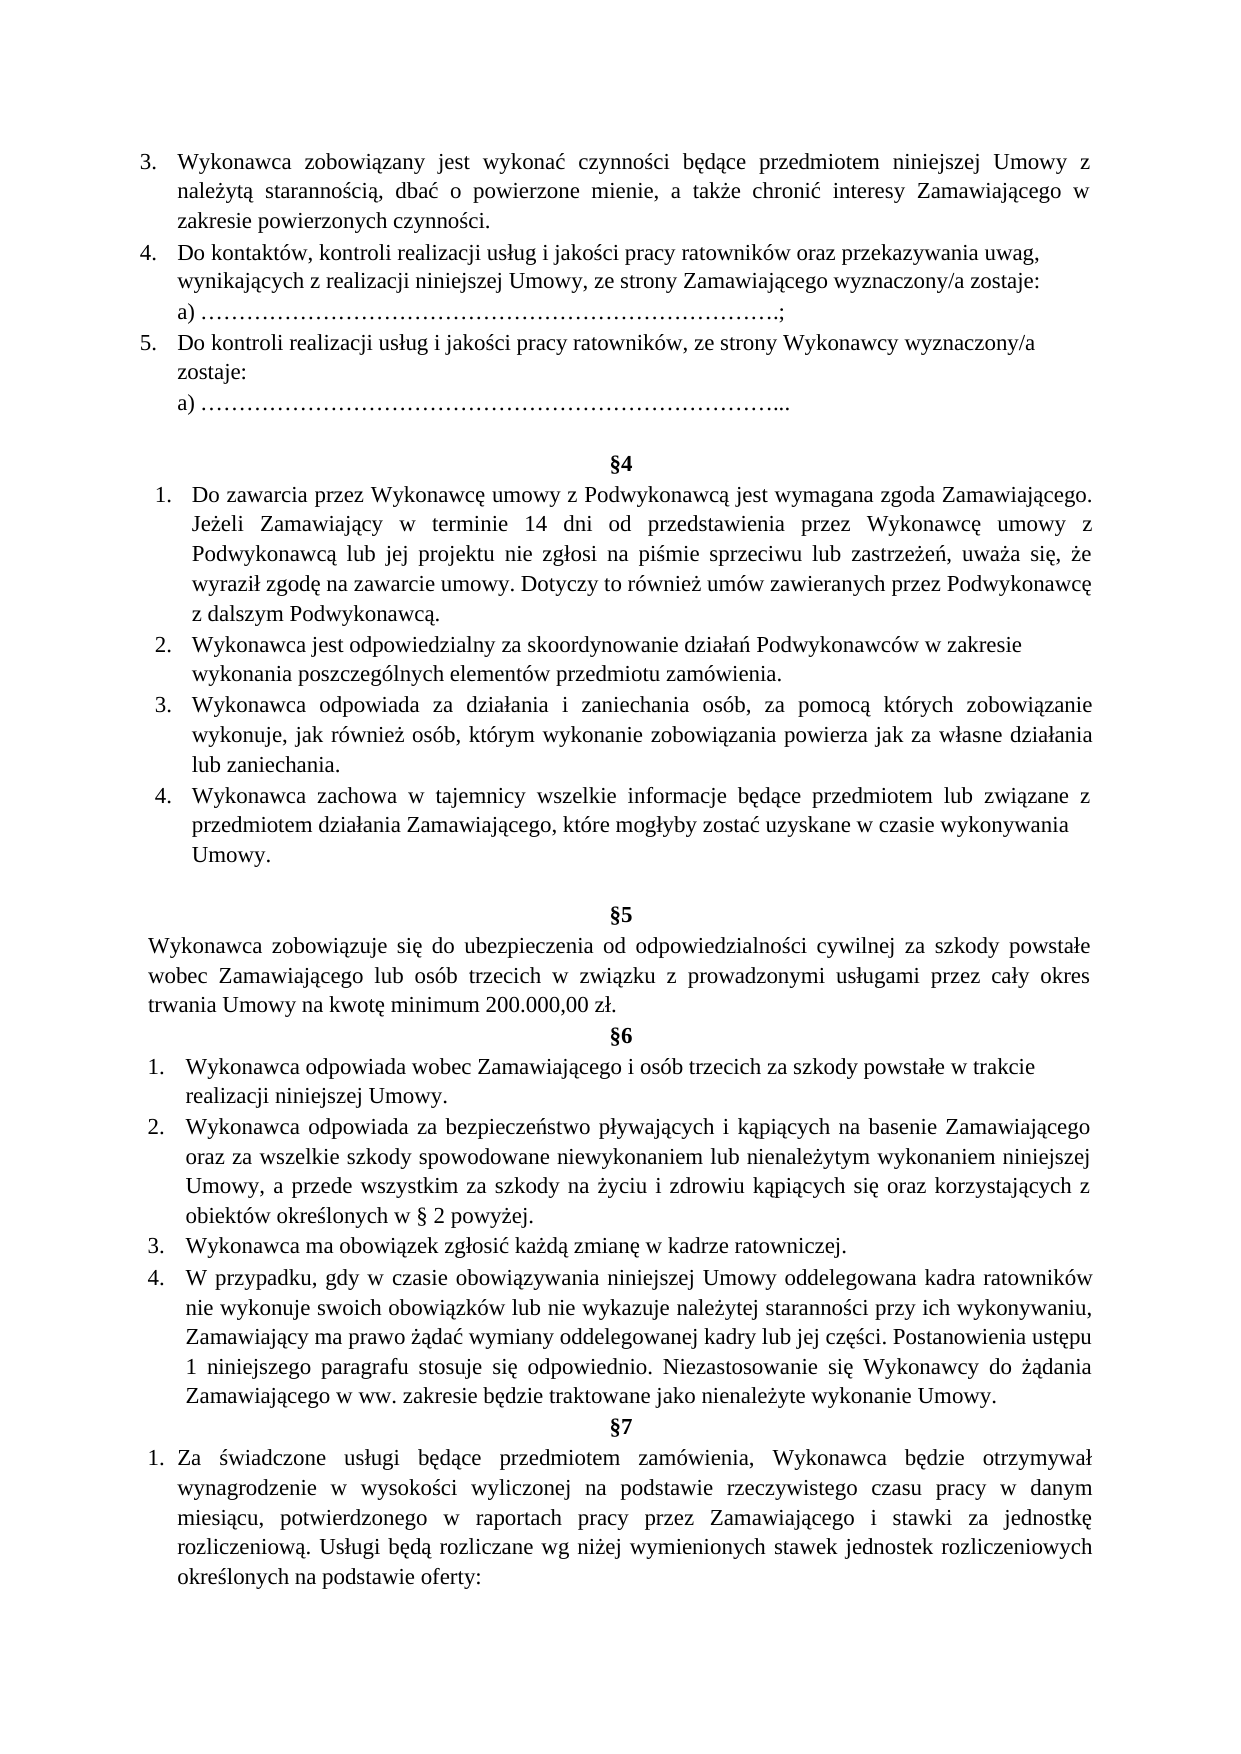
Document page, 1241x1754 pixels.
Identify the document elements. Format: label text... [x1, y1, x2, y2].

text §6 [139, 1022, 1102, 1048]
list Do kontaktów, kontroli realizacji usług i jakości pracy ratowników oraz przekazywania uwag, wynikających z realizacji niniejszej Umowy, ze strony Zamawiającego wyznaczony/a zostaje: [139, 239, 1092, 294]
text §4 [139, 450, 1102, 476]
list Do zawarcia przez Wykonawcę umowy z Podwykonawcą jest wymagana zgoda Zamawiającego. Jeżeli Zamawiający w terminie 14 dni od przedstawienia przez Wykonawcę umowy z Podwykonawcą lub jej projektu nie zgłosi na piśmie sprzeciwu lub zastrzeżeń, uważa się, że wyraził zgodę na zawarcie umowy. Dotyczy to również umów zawieranych przez Podwykonawcę z dalszym Podwykonawcą. [154, 481, 1094, 626]
list W przypadku, gdy w czasie obowiązywania niniejszej Umowy oddelegowana kadra ratowników nie wykonuje swoich obowiązków lub nie wykazuje należytej staranności przy ich wykonywaniu, Zamawiający ma prawo żądać wymiany oddelegowanej kadry lub jej części. Postanowienia ustępu 1 niniejszego paragrafu stosuje się odpowiednio. Niezastosowanie się Wykonawcy do żądania Zamawiającego w ww. zakresie będzie traktowane jako nienależyte wykonanie Umowy. [147, 1264, 1094, 1409]
list Wykonawca zachowa w tajemnicy wszelkie informacje będące przedmiotem lub związane z przedmiotem działania Zamawiającego, które mogłyby zostać uzyskane w czasie wykonywania [154, 782, 1092, 837]
list Wykonawca zobowiązany jest wykonać czynności będące przedmiotem niniejszej Umowy z należytą starannością, dbać o powierzone mienie, a także chronić interesy Zamawiającego w zakresie powierzonych czynności. [139, 148, 1092, 233]
text Umowy. [192, 841, 1094, 867]
list Wykonawca odpowiada za działania i zaniechania osób, za pomocą których zobowiązanie wykonuje, jak również osób, którym wykonanie zobowiązania powierza jak za własne działania lub zaniechania. [154, 691, 1094, 777]
text Wykonawca zobowiązuje się do ubezpieczenia od odpowiedzialności cywilnej za szkody powstałe wobec Zamawiającego lub osób trzecich w związku z prowadzonymi usługami przez cały okres trwania Umowy na kwotę minimum 200.000,00 zł. [148, 932, 1092, 1018]
text §7 [139, 1413, 1102, 1439]
list Wykonawca odpowiada wobec Zamawiającego i osób trzecich za szkody powstałe w trakcie realizacji niniejszej Umowy. [147, 1053, 1092, 1108]
list Wykonawca odpowiada za bezpieczeństwo pływających i kąpiących na basenie Zamawiającego oraz za wszelkie szkody spowodowane niewykonaniem lub nienależytym wykonaniem niniejszej Umowy, a przede wszystkim za szkody na życiu i zdrowiu kąpiących się oraz korzystających z obiektów określonych w § 2 powyżej. [147, 1113, 1092, 1229]
list Wykonawca jest odpowiedzialny za skoordynowanie działań Podwykonawców w zakresie wykonania poszczególnych elementów przedmiotu zamówienia. [154, 631, 1092, 686]
list Do kontroli realizacji usług i jakości pracy ratowników, ze strony Wykonawcy wyznaczony/a zostaje: [139, 329, 1092, 385]
list …………………………………………………………………... [177, 389, 1094, 415]
text §5 [139, 901, 1102, 928]
list Za świadczone usługi będące przedmiotem zamówienia, Wykonawca będzie otrzymywał wynagrodzenie w wysokości wyliczonej na podstawie rzeczywistego czasu pracy w danym miesiącu, potwierdzonego w raportach pracy przez Zamawiającego i stawki za jednostkę rozliczeniową. Usługi będą rozliczane wg niżej wymienionych stawek jednostek rozliczeniowych określonych na podstawie oferty: [147, 1444, 1094, 1589]
list ………………………………………………………………….; [177, 298, 1094, 324]
list Wykonawca ma obowiązek zgłosić każdą zmianę w kadrze ratowniczej. [147, 1232, 1094, 1259]
